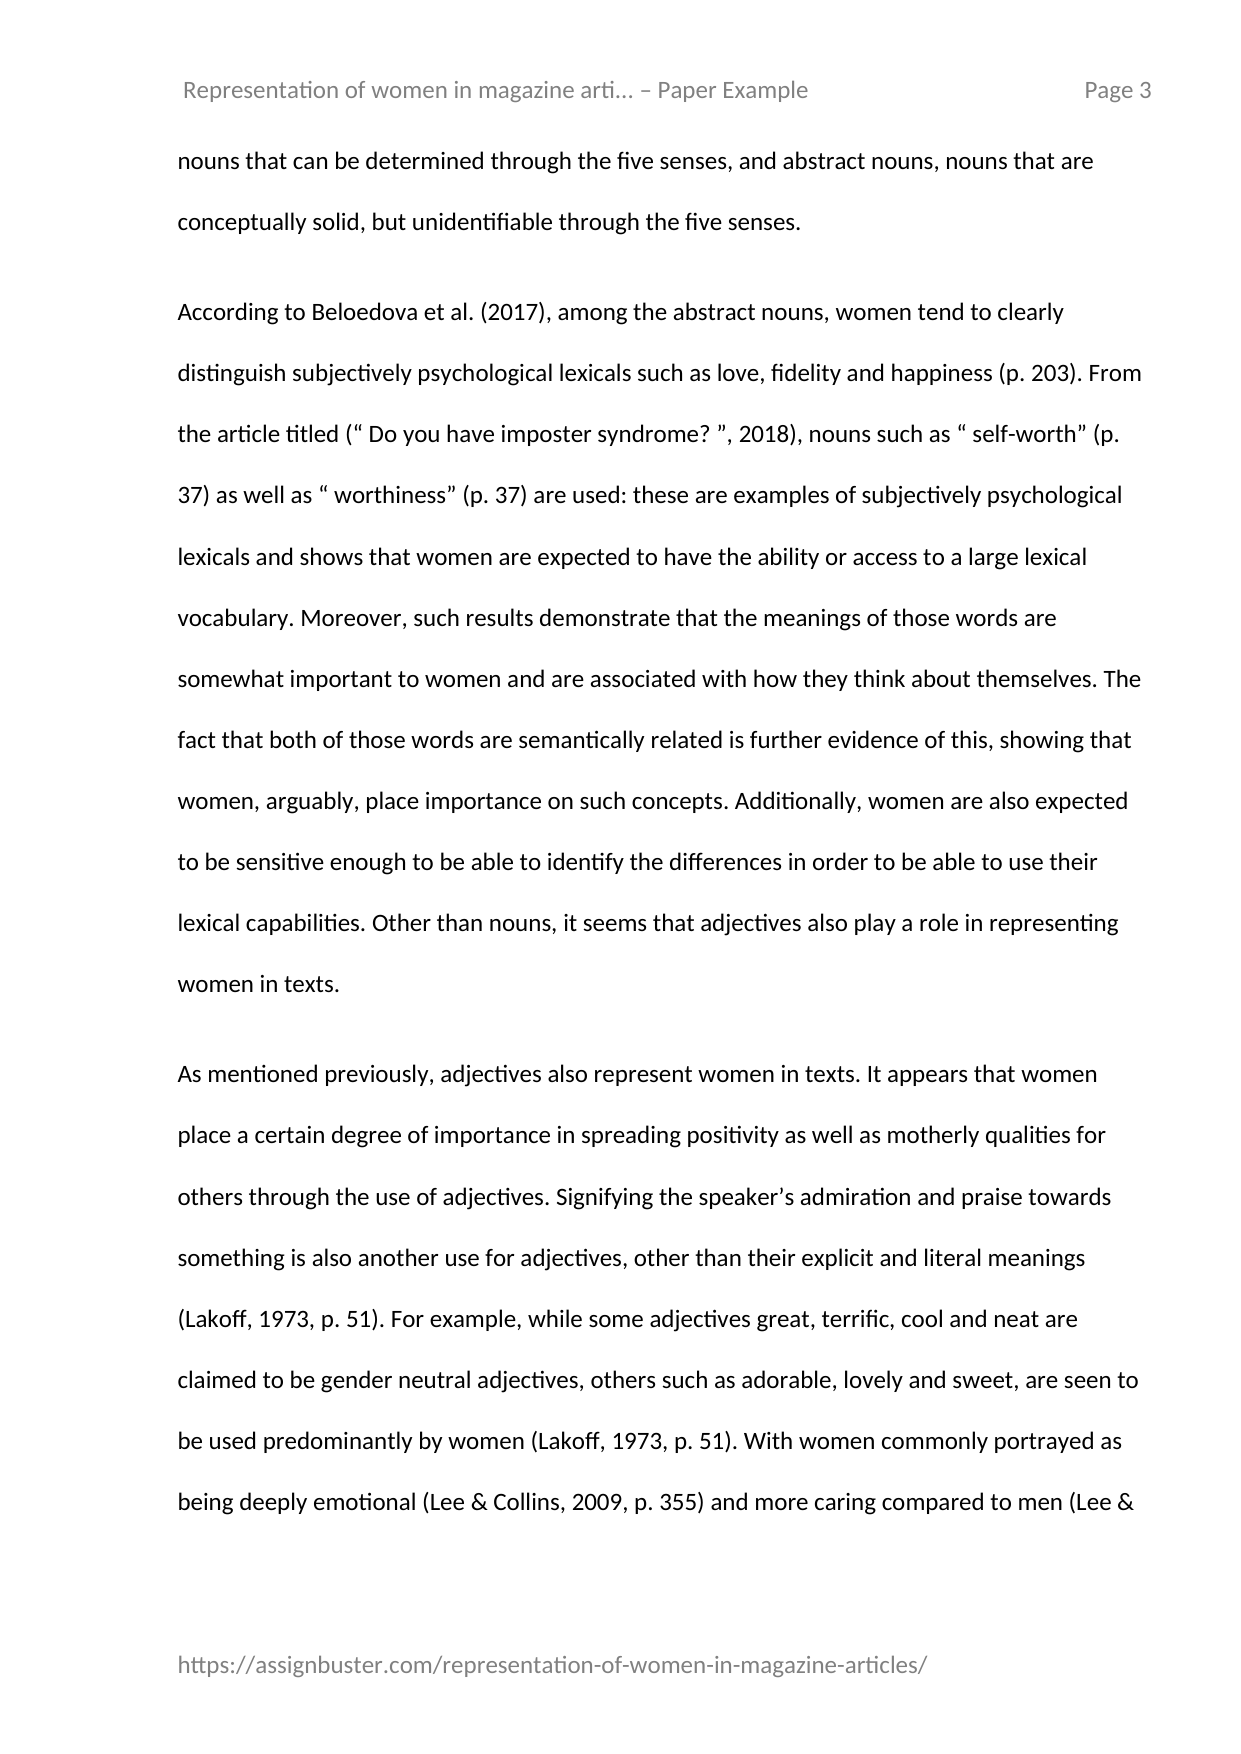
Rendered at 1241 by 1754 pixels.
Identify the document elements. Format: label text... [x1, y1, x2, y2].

text According to Beloedova et al. (2017), among the abstract nouns, women tend to clearly distinguish subjectively psychological lexicals such as love, fidelity and happiness (p. 203). From the article titled (“ Do you have imposter syndrome? ”, 2018), nouns such as “ self-worth” (p. 37) as well as “ worthiness” (p. 37) are used: these are examples of subjectively psychological lexicals and shows that women are expected to have the ability or access to a large lexical vocabulary. Moreover, such results demonstrate that the meanings of those words are somewhat important to women and are associated with how they think about themselves. The fact that both of those words are semantically related is further evidence of this, showing that women, arguably, place importance on such concepts. Additionally, women are also expected to be sensitive enough to be able to identify the differences in order to be able to use their lexical capabilities. Other than nouns, it seems that adjectives also play a role in representing women in texts. [177, 297, 1152, 998]
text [177, 145, 1152, 237]
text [177, 1058, 1152, 1516]
